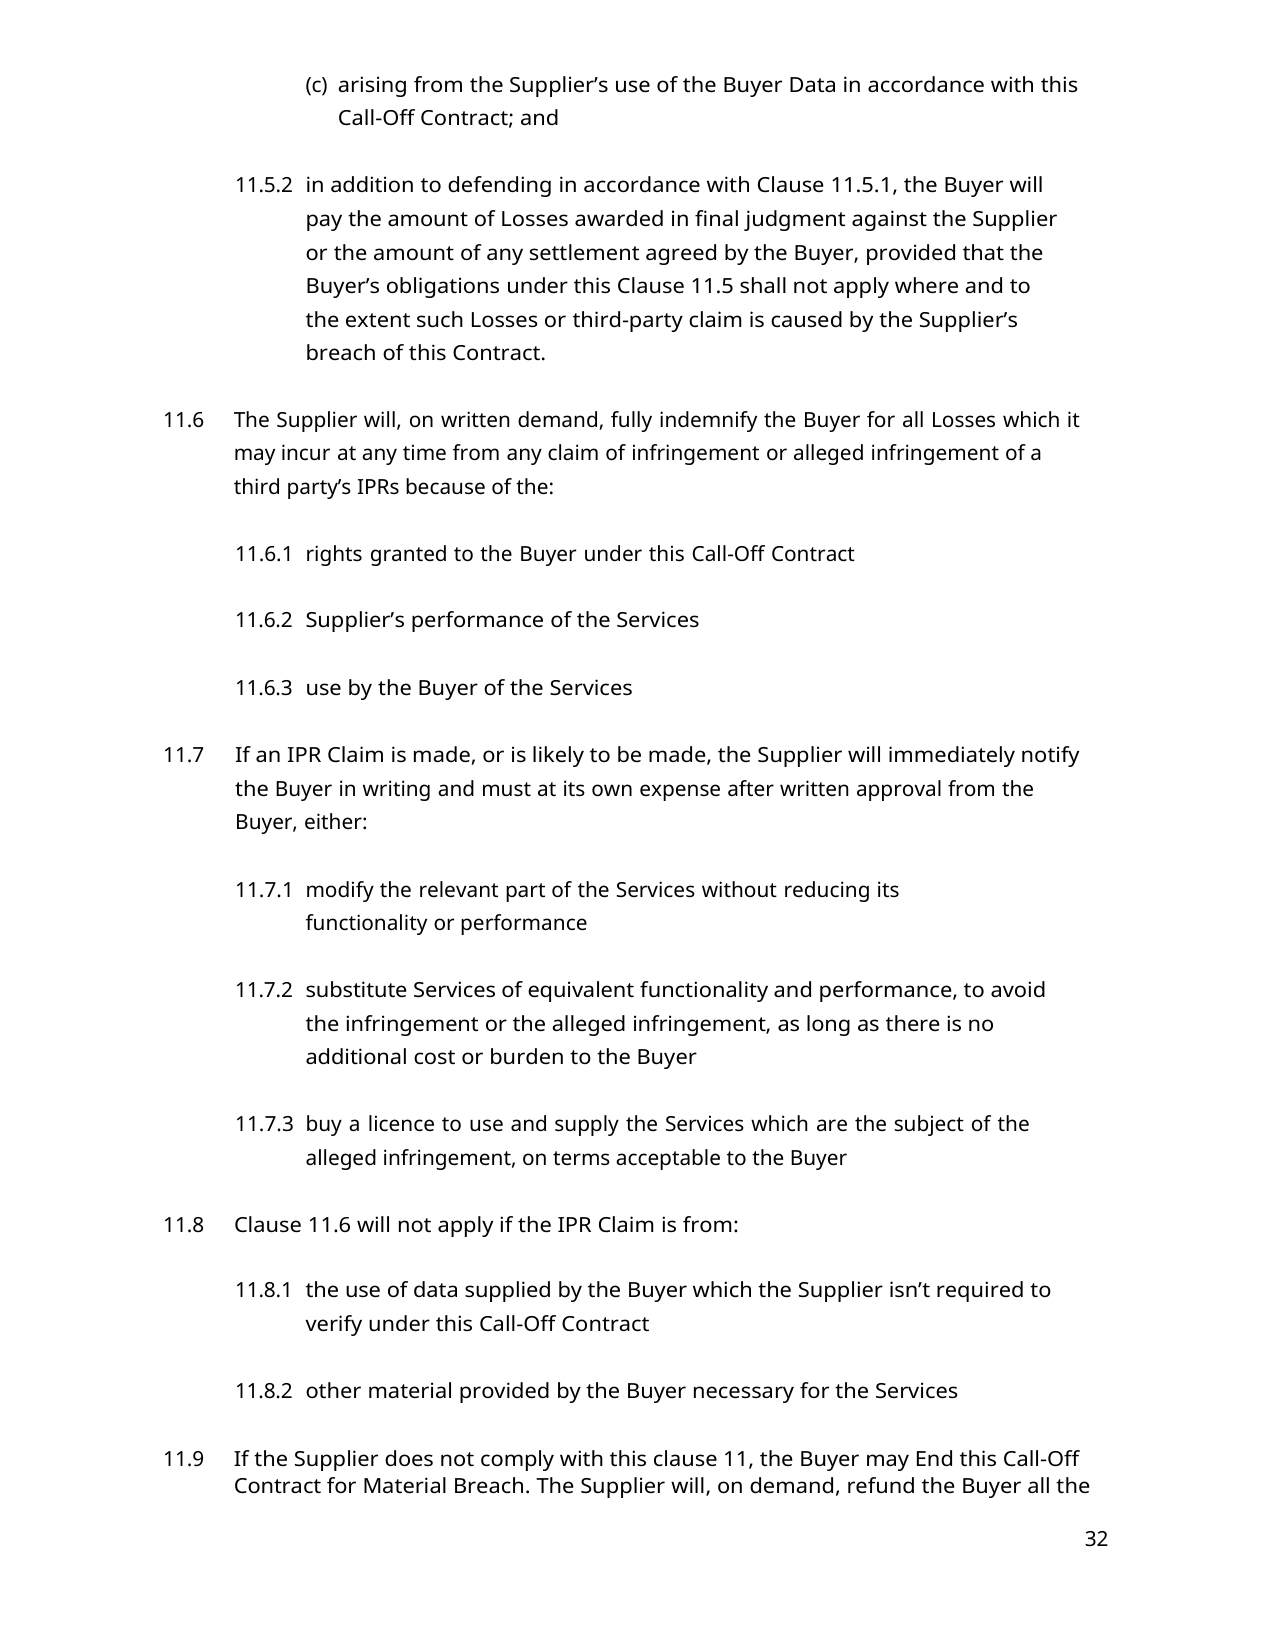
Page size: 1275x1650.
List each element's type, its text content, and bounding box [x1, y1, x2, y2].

list use by the Buyer of the Services [235, 673, 1119, 701]
list rights granted to the Buyer under this Call-Off Contract [235, 539, 1119, 568]
list buy a licence to use and supply the Services which are the subject of the alleged infringement, on terms acceptable to the Buyer [235, 1109, 1073, 1171]
list in addition to defending in accordance with Clause 11.5.1, the Buyer will pay the amount of Losses awarded in final judgment against the Supplier or the amount of any settlement agreed by the Buyer, provided that the Buyer’s obligations under this Clause 11.5 shall not apply where and to the extent such Losses or third-party claim is caused by the Supplier’s breach of this Contract. [235, 171, 1069, 367]
list Clause 11.6 will not apply if the IPR Claim is from: [163, 1211, 1119, 1239]
list The Supplier will, on written demand, fully indemnify the Buyer for all Losses which it may incur at any time from any claim of infringement or alleged infringement of a third party’s IPRs because of the: [163, 405, 1084, 500]
list arising from the Supplier’s use of the Buyer Data in accordance with this Call-Off Contract; and [305, 70, 1104, 132]
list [163, 1444, 1098, 1500]
list substitute Services of equivalent functionality and performance, to avoid the infringement or the alleged infringement, as long as there is no additional cost or burden to the Buyer [235, 975, 1071, 1071]
list other material provided by the Buyer necessary for the Services [235, 1376, 1119, 1405]
list Supplier’s performance of the Services [235, 605, 1119, 634]
list If an IPR Claim is made, or is likely to be made, the Supplier will immediately notify the Buyer in writing and must at its own expense after written approval from the Buyer, either: [163, 740, 1087, 836]
list the use of data supplied by the Buyer which the Supplier isn’t required to verify under this Call-Off Contract [235, 1275, 1053, 1337]
list modify the relevant part of the Services without reducing its functionality or performance [235, 875, 1014, 937]
